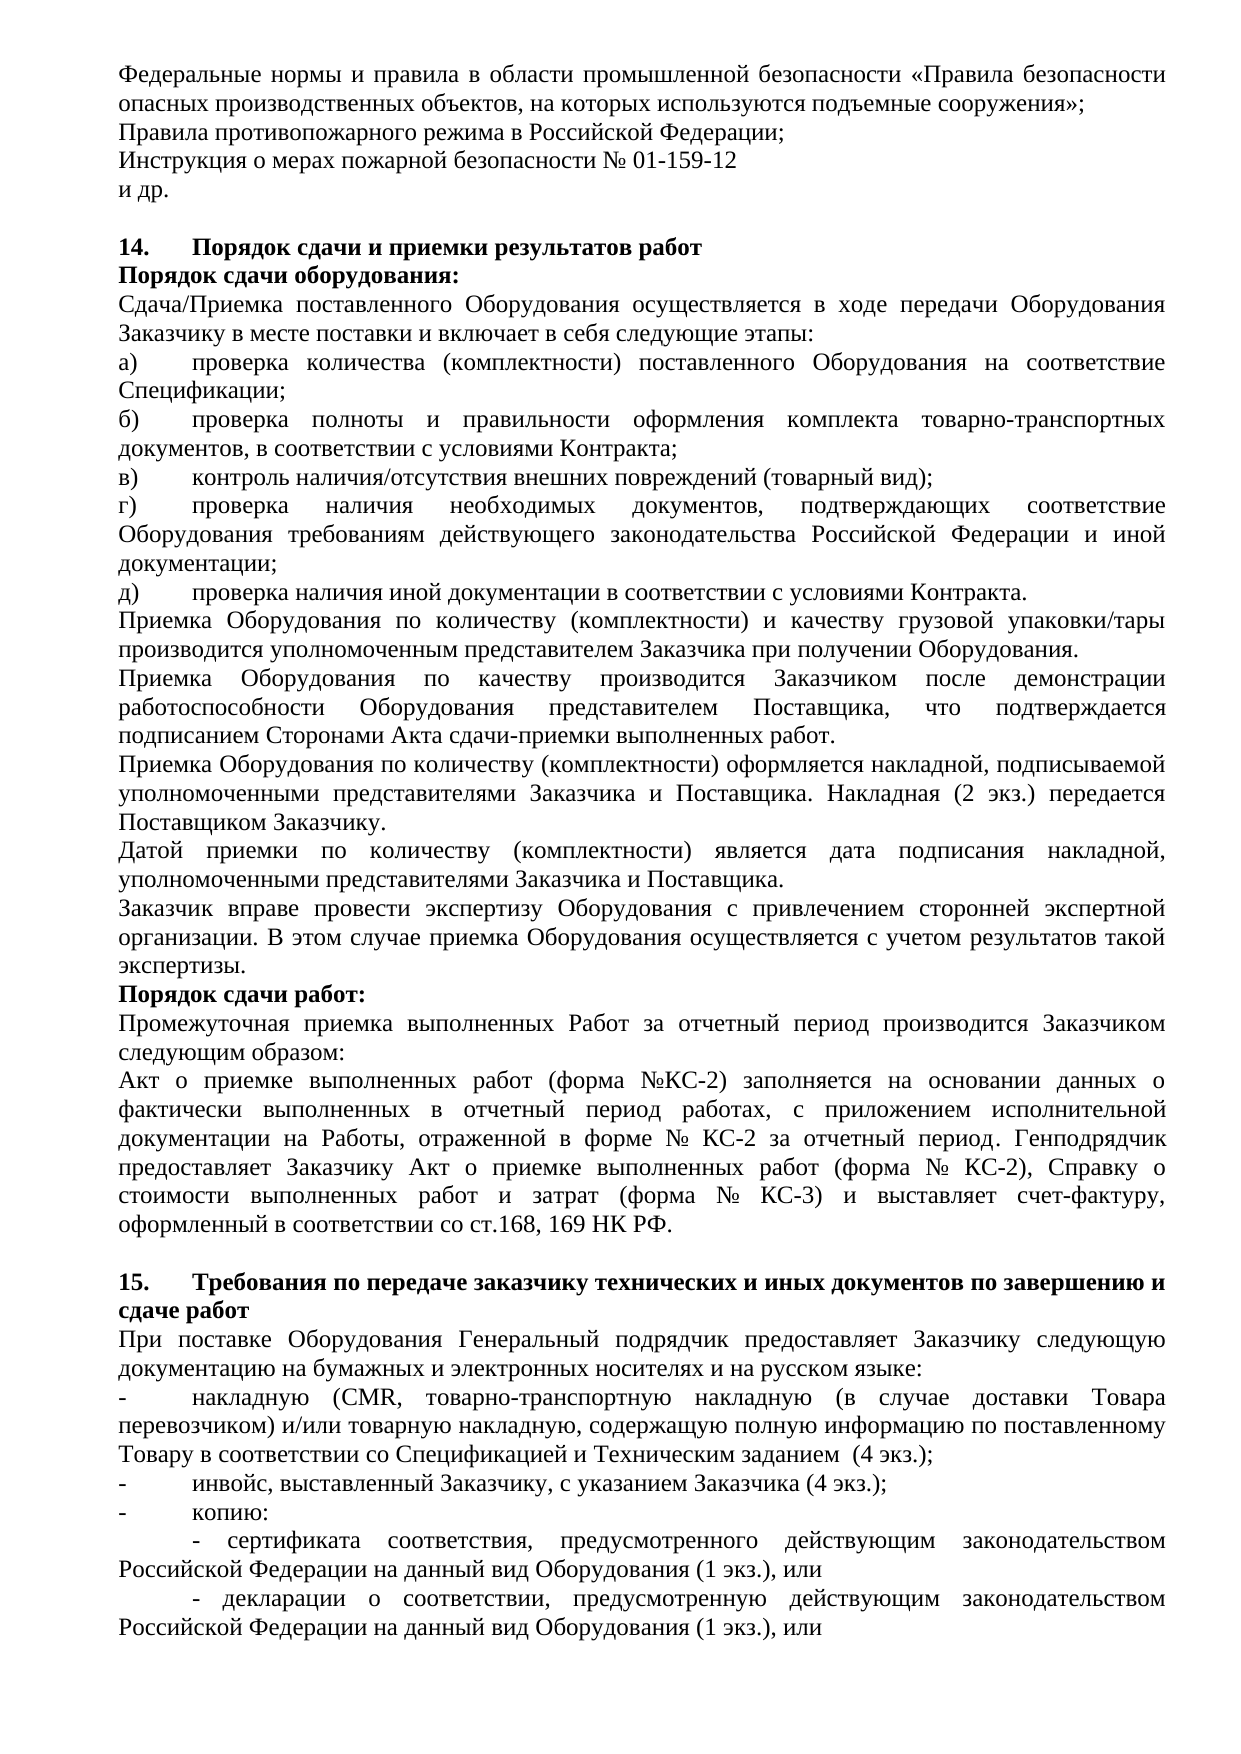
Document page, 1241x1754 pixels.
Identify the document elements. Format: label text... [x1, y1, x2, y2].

text Приемка Оборудования по качеству производится Заказчиком после демонстрации работоспособности Оборудования представителем Поставщика, что подтверждается подписанием Сторонами Акта сдачи-приемки выполненных работ. [118, 663, 1167, 749]
text Порядок сдачи оборудования: [118, 260, 1167, 289]
text - сертификата соответствия, предусмотренного действующим законодательством Российской Федерации на данный вид Оборудования (1 экз.), или [118, 1525, 1167, 1583]
text Датой приемки по количеству (комплектности) является дата подписания накладной, уполномоченными представителями Заказчика и Поставщика. [118, 835, 1167, 893]
text Правила противопожарного режима в Российской Федерации; [118, 117, 1167, 145]
text Федеральные нормы и правила в области промышленной безопасности «Правила безопасности опасных производственных объектов, на которых используются подъемные сооружения»; [118, 59, 1167, 117]
text При поставке Оборудования Генеральный подрядчик предоставляет Заказчику следующую документацию на бумажных и электронных носителях и на русском языке: [118, 1324, 1167, 1382]
text Сдача/Приемка поставленного Оборудования осуществляется в ходе передачи Оборудования Заказчику в месте поставки и включает в себя следующие этапы: [118, 289, 1167, 347]
text б) проверка полноты и правильности оформления комплекта товарно-транспортных документов, в соответствии с условиями Контракта; [118, 404, 1167, 462]
text и др. [118, 174, 1167, 203]
text - накладную (CMR, товарно-транспортную накладную (в случае доставки Товара перевозчиком) и/или товарную накладную, содержащую полную информацию по поставленному Товару в соответствии со Спецификацией и Техническим заданием (4 экз.); [118, 1382, 1167, 1468]
text Порядок сдачи работ: [118, 979, 1167, 1008]
text Приемка Оборудования по количеству (комплектности) и качеству грузовой упаковки/тары производится уполномоченным представителем Заказчика при получении Оборудования. [118, 605, 1167, 663]
text в) контроль наличия/отсутствия внешних повреждений (товарный вид); [118, 462, 1167, 490]
text Заказчик вправе провести экспертизу Оборудования с привлечением сторонней экспертной организации. В этом случае приемка Оборудования осуществляется с учетом результатов такой экспертизы. [118, 893, 1167, 979]
text 15. Требования по передаче заказчику технических и иных документов по завершению и сдаче работ [118, 1267, 1167, 1324]
text Инструкция о мерах пожарной безопасности № 01-159-12 [118, 145, 1167, 174]
text Приемка Оборудования по количеству (комплектности) оформляется накладной, подписываемой уполномоченными представителями Заказчика и Поставщика. Накладная (2 экз.) передается Поставщиком Заказчику. [118, 749, 1167, 835]
text 14. Порядок сдачи и приемки результатов работ [118, 232, 1167, 260]
text Промежуточная приемка выполненных Работ за отчетный период производится Заказчиком следующим образом: [118, 1008, 1167, 1065]
text - копию: [118, 1497, 1167, 1525]
text а) проверка количества (комплектности) поставленного Оборудования на соответствие Спецификации; [118, 347, 1167, 404]
text - декларации о соответствии, предусмотренную действующим законодательством Российской Федерации на данный вид Оборудования (1 экз.), или [118, 1583, 1167, 1640]
text г) проверка наличия необходимых документов, подтверждающих соответствие Оборудования требованиям действующего законодательства Российской Федерации и иной документации; [118, 490, 1167, 577]
text Акт о приемке выполненных работ (форма №КС-2) заполняется на основании данных о фактически выполненных в отчетный период работах, с приложением исполнительной документации на Работы, отраженной в форме № КС-2 за отчетный период. Генподрядчик предоставляет Заказчику Акт о приемке выполненных работ (форма № КС-2), Справку о стоимости выполненных работ и затрат (форма № КС-3) и выставляет счет-фактуру, оформленный в соответствии со ст.168, 169 НК РФ. [118, 1065, 1167, 1238]
text - инвойс, выставленный Заказчику, с указанием Заказчика (4 экз.); [118, 1468, 1167, 1497]
text д) проверка наличия иной документации в соответствии с условиями Контракта. [118, 577, 1167, 605]
